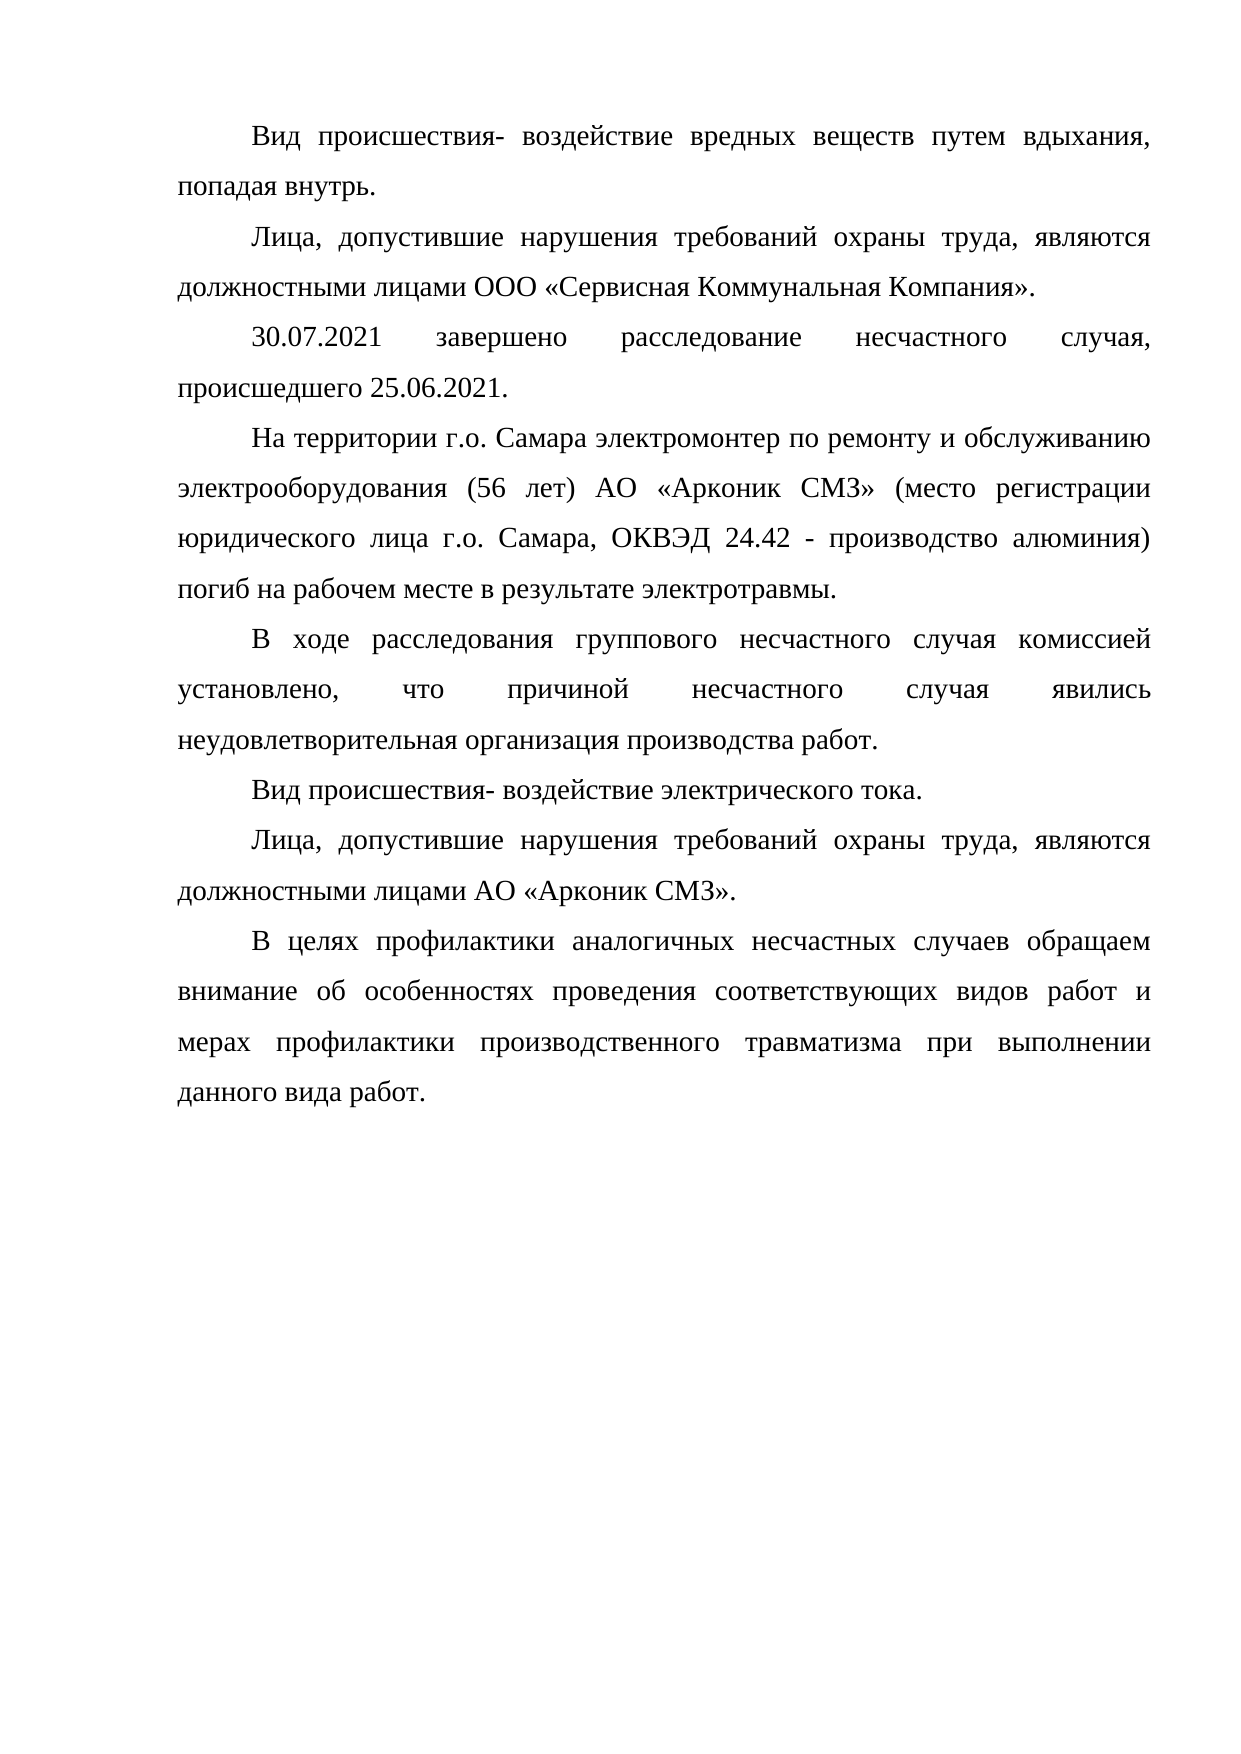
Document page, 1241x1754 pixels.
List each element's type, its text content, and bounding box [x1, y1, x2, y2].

text Вид происшествия- воздействие электрического тока. [177, 772, 1152, 806]
text В целях профилактики аналогичных несчастных случаев обращаем внимание об особенностях проведения соответствующих видов работ и мерах профилактики производственного травматизма при выполнении данного вида работ. [177, 923, 1152, 1108]
text В ходе расследования группового несчастного случая комиссией установлено, что причиной несчастного случая явились неудовлетворительная организация производства работ. [177, 621, 1152, 755]
text 30.07.2021 завершено расследование несчастного случая, происшедшего 25.06.2021. [177, 319, 1152, 403]
text Лица, допустившие нарушения требований охраны труда, являются должностными лицами АО «Арконик СМЗ». [177, 822, 1152, 906]
text На территории г.о. Самара электромонтер по ремонту и обслуживанию электрооборудования (56 лет) АО «Арконик СМЗ» (место регистрации юридического лица г.о. Самара, ОКВЭД 24.42 - производство алюминия) погиб на рабочем месте в результате электротравмы. [177, 420, 1152, 604]
text Лица, допустившие нарушения требований охраны труда, являются должностными лицами ООО «Сервисная Коммунальная Компания». [177, 219, 1152, 303]
text Вид происшествия- воздействие вредных веществ путем вдыхания, попадая внутрь. [177, 118, 1152, 202]
